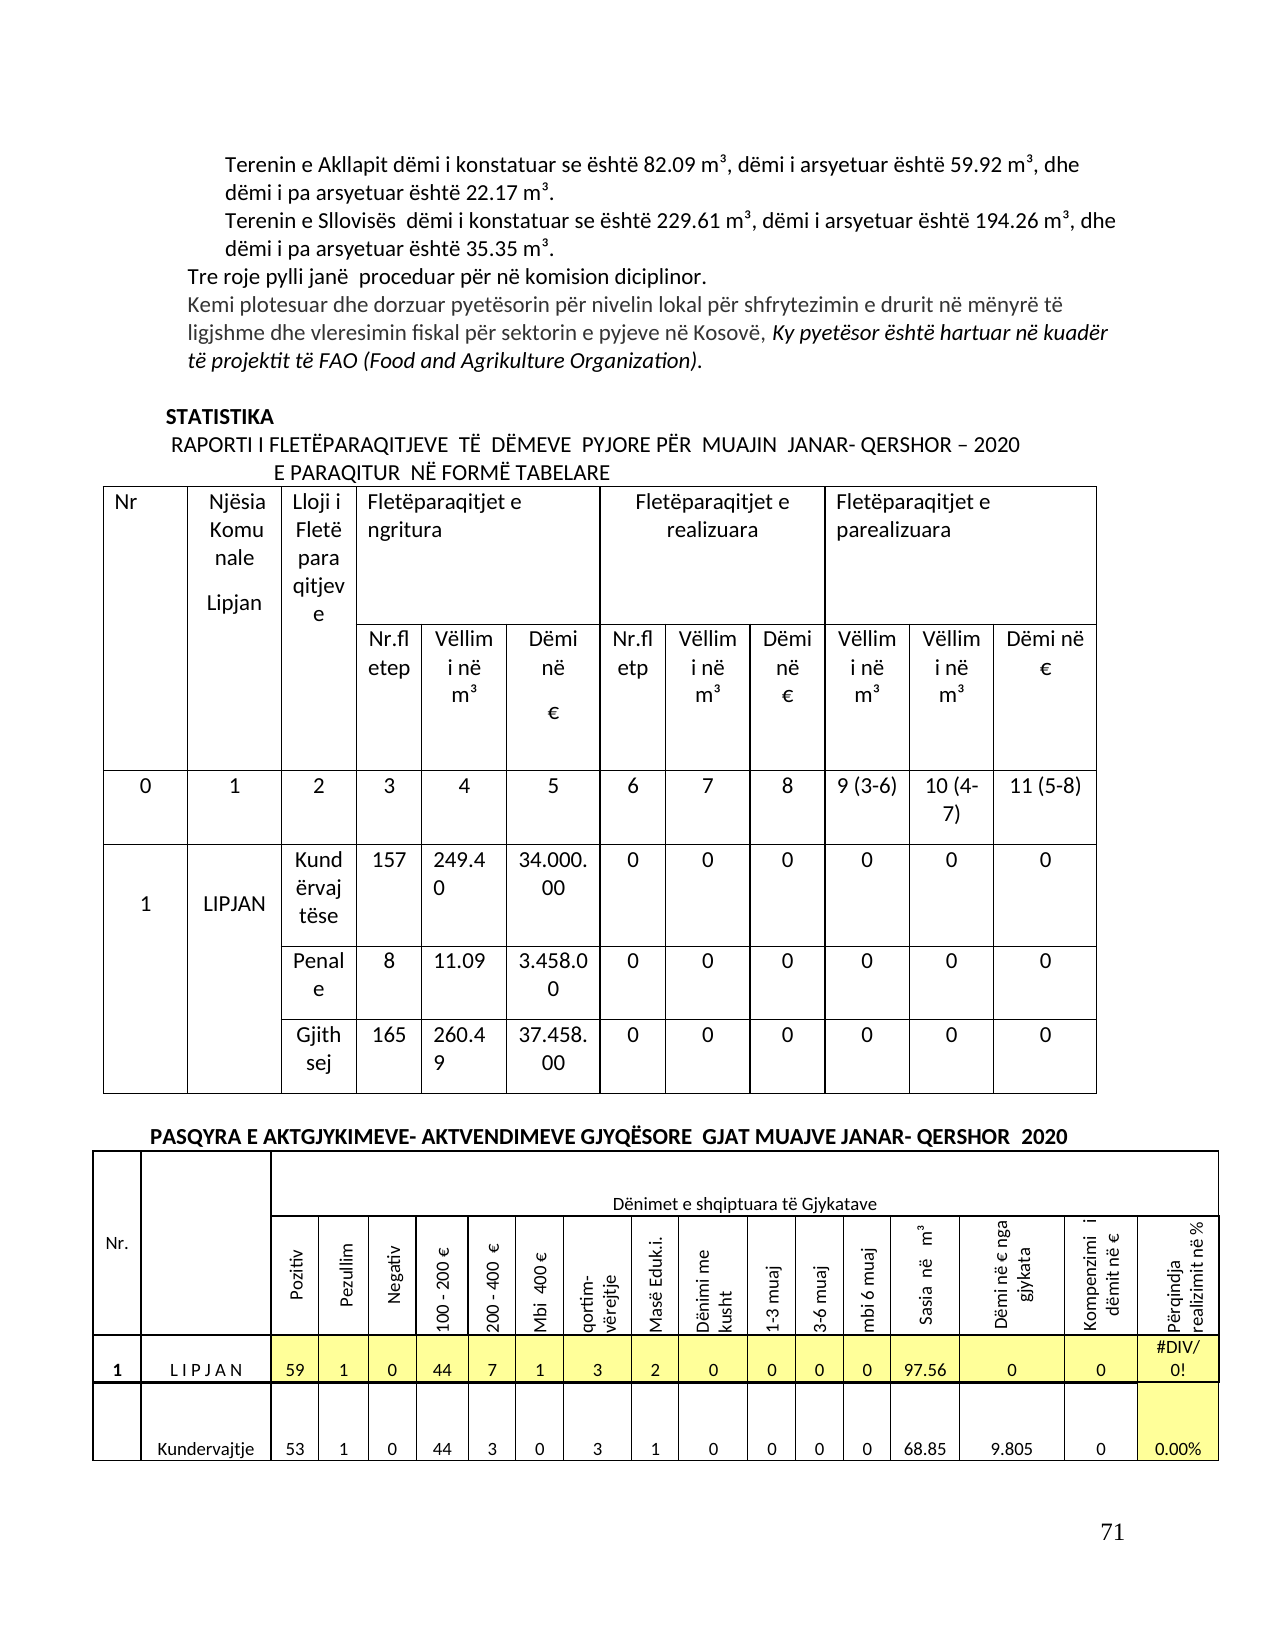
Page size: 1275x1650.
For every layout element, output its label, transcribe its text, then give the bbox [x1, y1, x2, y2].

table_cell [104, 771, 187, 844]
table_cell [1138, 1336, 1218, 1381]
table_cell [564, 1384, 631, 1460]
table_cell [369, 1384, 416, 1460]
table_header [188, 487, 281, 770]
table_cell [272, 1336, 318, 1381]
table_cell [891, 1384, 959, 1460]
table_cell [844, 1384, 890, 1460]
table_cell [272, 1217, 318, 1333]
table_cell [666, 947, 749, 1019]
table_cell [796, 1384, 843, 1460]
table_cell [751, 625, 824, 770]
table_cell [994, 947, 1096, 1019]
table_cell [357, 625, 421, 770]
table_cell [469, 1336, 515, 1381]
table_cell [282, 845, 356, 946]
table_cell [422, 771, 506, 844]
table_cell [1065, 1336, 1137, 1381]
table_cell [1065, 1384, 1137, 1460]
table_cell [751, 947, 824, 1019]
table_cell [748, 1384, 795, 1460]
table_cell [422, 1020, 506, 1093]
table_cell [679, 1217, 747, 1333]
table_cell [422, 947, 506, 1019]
text Terenin e Sllovisës dëmi i konstatuar se është 229.61 m³, dëmi i arsyetuar është 194.26 m³, dhe dëmi i pa arsyetuar është 35.35 m³. [225, 206, 1125, 262]
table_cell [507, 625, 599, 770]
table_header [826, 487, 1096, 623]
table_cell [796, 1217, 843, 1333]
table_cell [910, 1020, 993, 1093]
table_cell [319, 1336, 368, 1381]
text Kemi plotesuar dhe dorzuar pyetësorin për nivelin lokal për shfrytezimin e drurit në mënyrë të ligjshme dhe vleresimin fiskal për sektorin e pyjeve në Kosovë, Ky pyetësor është hartuar në kuadër të projektit të FAO (Food and Agrikulture Organization). [187, 290, 1125, 374]
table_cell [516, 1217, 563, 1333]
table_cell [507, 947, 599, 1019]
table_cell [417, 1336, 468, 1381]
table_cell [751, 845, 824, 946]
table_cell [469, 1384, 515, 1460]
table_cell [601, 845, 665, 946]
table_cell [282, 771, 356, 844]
text E PARAQITUR NË FORMË TABELARE [150, 458, 1125, 486]
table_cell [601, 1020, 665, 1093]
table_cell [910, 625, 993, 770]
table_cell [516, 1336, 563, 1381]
text STATISTIKA [150, 402, 1125, 430]
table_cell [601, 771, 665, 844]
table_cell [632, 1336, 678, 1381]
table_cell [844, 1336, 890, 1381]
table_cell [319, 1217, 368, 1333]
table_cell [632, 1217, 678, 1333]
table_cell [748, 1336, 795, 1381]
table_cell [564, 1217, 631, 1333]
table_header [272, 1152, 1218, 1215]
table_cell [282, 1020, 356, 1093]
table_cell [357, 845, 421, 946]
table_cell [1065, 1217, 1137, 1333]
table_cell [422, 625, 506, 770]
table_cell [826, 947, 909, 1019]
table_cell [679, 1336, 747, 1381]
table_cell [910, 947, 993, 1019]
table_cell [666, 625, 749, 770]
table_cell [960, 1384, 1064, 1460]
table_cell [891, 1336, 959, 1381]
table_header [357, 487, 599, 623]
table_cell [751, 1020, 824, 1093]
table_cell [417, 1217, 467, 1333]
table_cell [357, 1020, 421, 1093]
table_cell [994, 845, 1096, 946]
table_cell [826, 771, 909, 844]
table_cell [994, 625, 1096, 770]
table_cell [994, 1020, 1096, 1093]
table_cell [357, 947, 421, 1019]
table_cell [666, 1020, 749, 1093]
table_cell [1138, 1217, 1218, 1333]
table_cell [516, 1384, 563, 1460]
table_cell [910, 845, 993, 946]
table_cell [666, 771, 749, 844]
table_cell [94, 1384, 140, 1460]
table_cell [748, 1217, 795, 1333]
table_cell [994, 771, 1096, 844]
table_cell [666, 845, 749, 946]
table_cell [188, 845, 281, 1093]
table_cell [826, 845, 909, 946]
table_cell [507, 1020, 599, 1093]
text Terenin e Akllapit dëmi i konstatuar se është 82.09 m³, dëmi i arsyetuar është 59.92 m³, dhe dëmi i pa arsyetuar është 22.17 m³. [225, 150, 1125, 206]
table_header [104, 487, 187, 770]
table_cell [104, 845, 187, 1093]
text RAPORTI I FLETËPARAQITJEVE TË DËMEVE PYJORE PËR MUAJIN JANAR- QERSHOR – 2020 [150, 430, 1125, 458]
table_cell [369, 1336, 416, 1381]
text PASQYRA E AKTGJYKIMEVE- AKTVENDIMEVE GJYQËSORE GJAT MUAJVE JANAR- QERSHOR 2020 [150, 1122, 1125, 1150]
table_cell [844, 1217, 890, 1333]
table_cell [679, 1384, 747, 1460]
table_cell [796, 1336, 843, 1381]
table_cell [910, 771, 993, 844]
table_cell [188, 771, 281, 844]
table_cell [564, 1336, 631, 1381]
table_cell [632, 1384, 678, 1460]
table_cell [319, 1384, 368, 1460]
text Tre roje pylli janë proceduar për në komision diciplinor. [187, 262, 1125, 290]
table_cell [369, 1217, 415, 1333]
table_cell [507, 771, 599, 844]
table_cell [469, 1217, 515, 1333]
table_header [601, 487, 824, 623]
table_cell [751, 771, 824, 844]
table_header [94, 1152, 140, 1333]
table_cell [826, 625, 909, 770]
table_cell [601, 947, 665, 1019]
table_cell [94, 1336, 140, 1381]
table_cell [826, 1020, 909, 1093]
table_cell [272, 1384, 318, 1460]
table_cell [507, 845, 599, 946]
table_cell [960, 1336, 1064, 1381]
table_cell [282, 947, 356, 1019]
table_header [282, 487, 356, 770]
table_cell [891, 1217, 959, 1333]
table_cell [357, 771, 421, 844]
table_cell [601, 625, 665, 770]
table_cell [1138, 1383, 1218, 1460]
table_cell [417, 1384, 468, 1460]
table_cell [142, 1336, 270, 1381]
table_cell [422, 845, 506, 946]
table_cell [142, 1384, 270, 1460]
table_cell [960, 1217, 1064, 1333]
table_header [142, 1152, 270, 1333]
